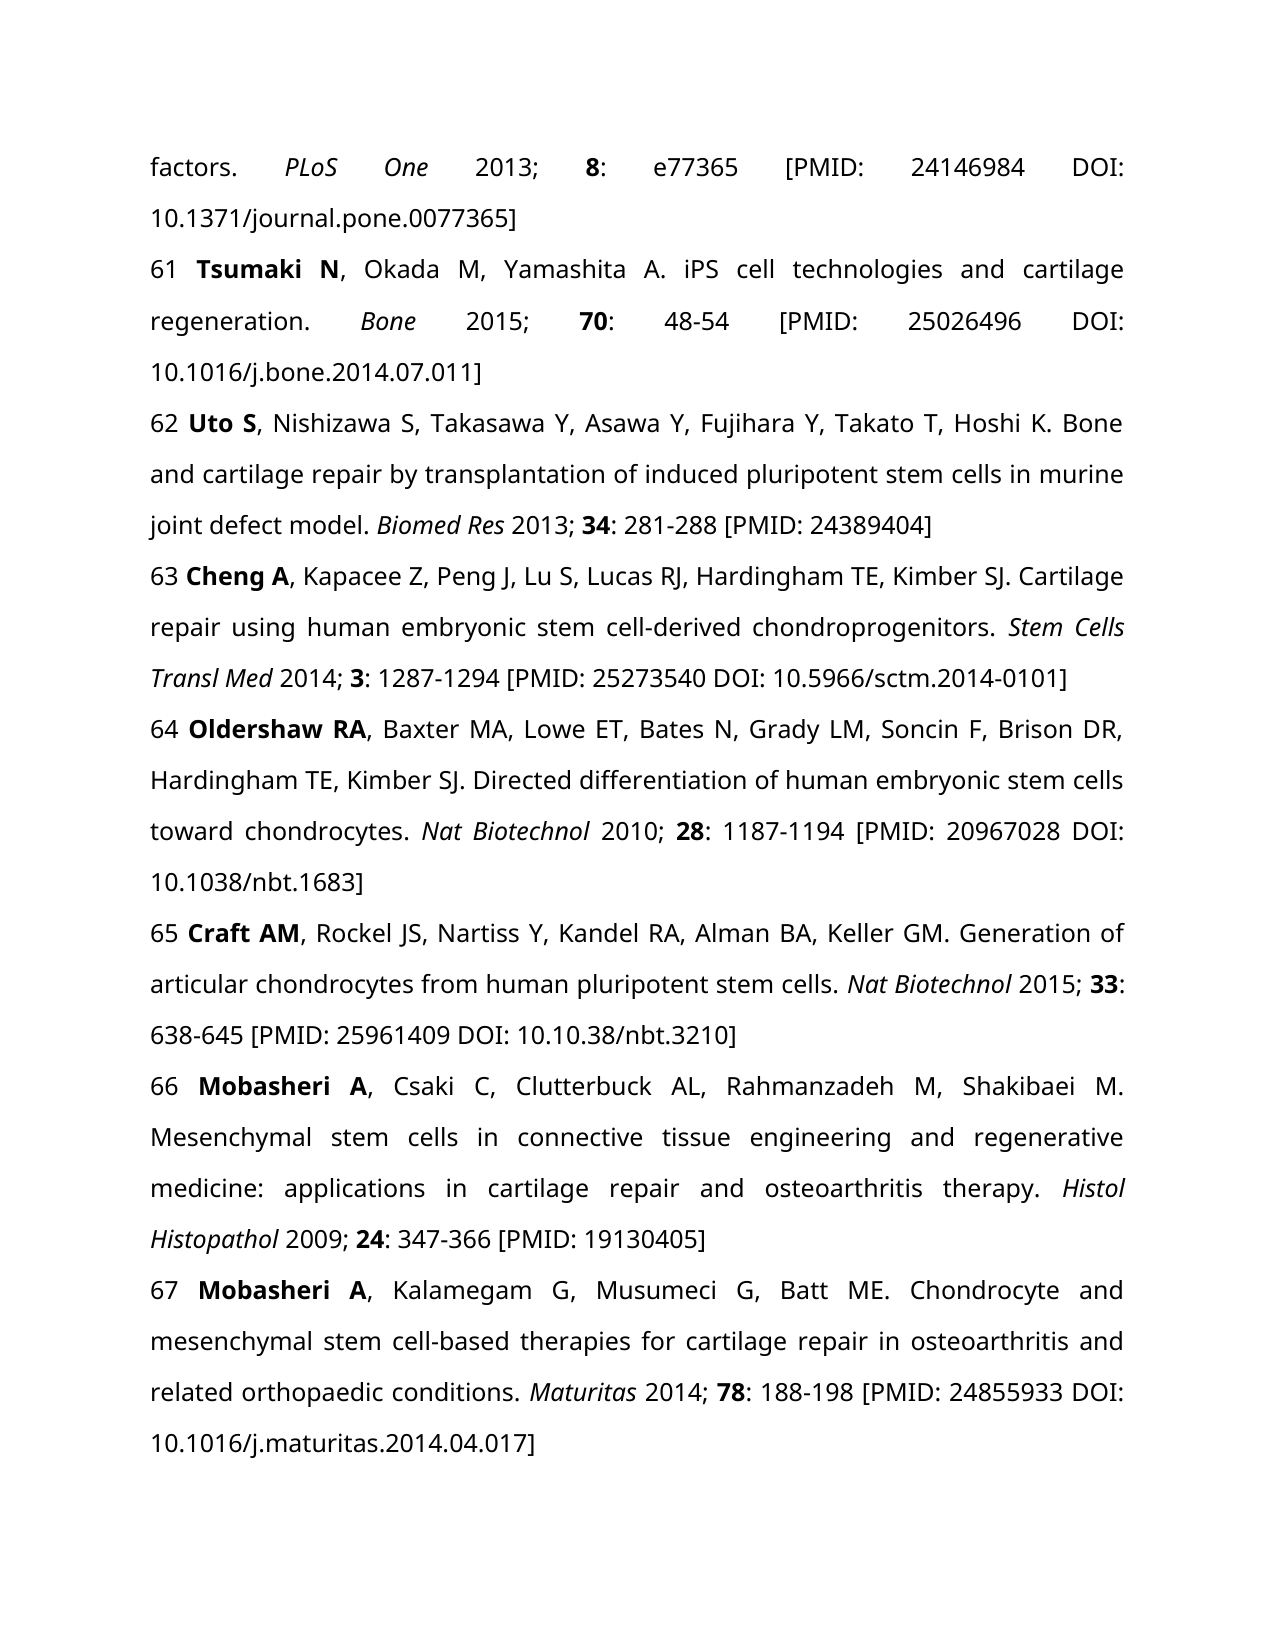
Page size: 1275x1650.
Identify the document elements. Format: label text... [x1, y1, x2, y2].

text 62 Uto S, Nishizawa S, Takasawa Y, Asawa Y, Fujihara Y, Takato T, Hoshi K. Bone and cartilage repair by transplantation of induced pluripotent stem cells in murine joint defect model. Biomed Res 2013; 34: 281-288 [PMID: 24389404] [150, 405, 1125, 541]
text 61 Tsumaki N, Okada M, Yamashita A. iPS cell technologies and cartilage regeneration. Bone 2015; 70: 48-54 [PMID: 25026496 DOI: 10.1016/j.bone.2014.07.011] [150, 252, 1125, 388]
text 64 Oldershaw RA, Baxter MA, Lowe ET, Bates N, Grady LM, Soncin F, Brison DR, Hardingham TE, Kimber SJ. Directed differentiation of human embryonic stem cells toward chondrocytes. Nat Biotechnol 2010; 28: 1187-1194 [PMID: 20967028 DOI: 10.1038/nbt.1683] [150, 711, 1125, 899]
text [150, 150, 1125, 235]
text 67 Mobasheri A, Kalamegam G, Musumeci G, Batt ME. Chondrocyte and mesenchymal stem cell-based therapies for cartilage repair in osteoarthritis and related orthopaedic conditions. Maturitas 2014; 78: 188-198 [PMID: 24855933 DOI: 10.1016/j.maturitas.2014.04.017] [150, 1273, 1125, 1460]
text 65 Craft AM, Rockel JS, Nartiss Y, Kandel RA, Alman BA, Keller GM. Generation of articular chondrocytes from human pluripotent stem cells. Nat Biotechnol 2015; 33: 638-645 [PMID: 25961409 DOI: 10.10.38/nbt.3210] [150, 916, 1125, 1052]
text 63 Cheng A, Kapacee Z, Peng J, Lu S, Lucas RJ, Hardingham TE, Kimber SJ. Cartilage repair using human embryonic stem cell-derived chondroprogenitors. Stem Cells Transl Med 2014; 3: 1287-1294 [PMID: 25273540 DOI: 10.5966/sctm.2014-0101] [150, 558, 1125, 694]
text 66 Mobasheri A, Csaki C, Clutterbuck AL, Rahmanzadeh M, Shakibaei M. Mesenchymal stem cells in connective tissue engineering and regenerative medicine: applications in cartilage repair and osteoarthritis therapy. Histol Histopathol 2009; 24: 347-366 [PMID: 19130405] [150, 1069, 1125, 1256]
